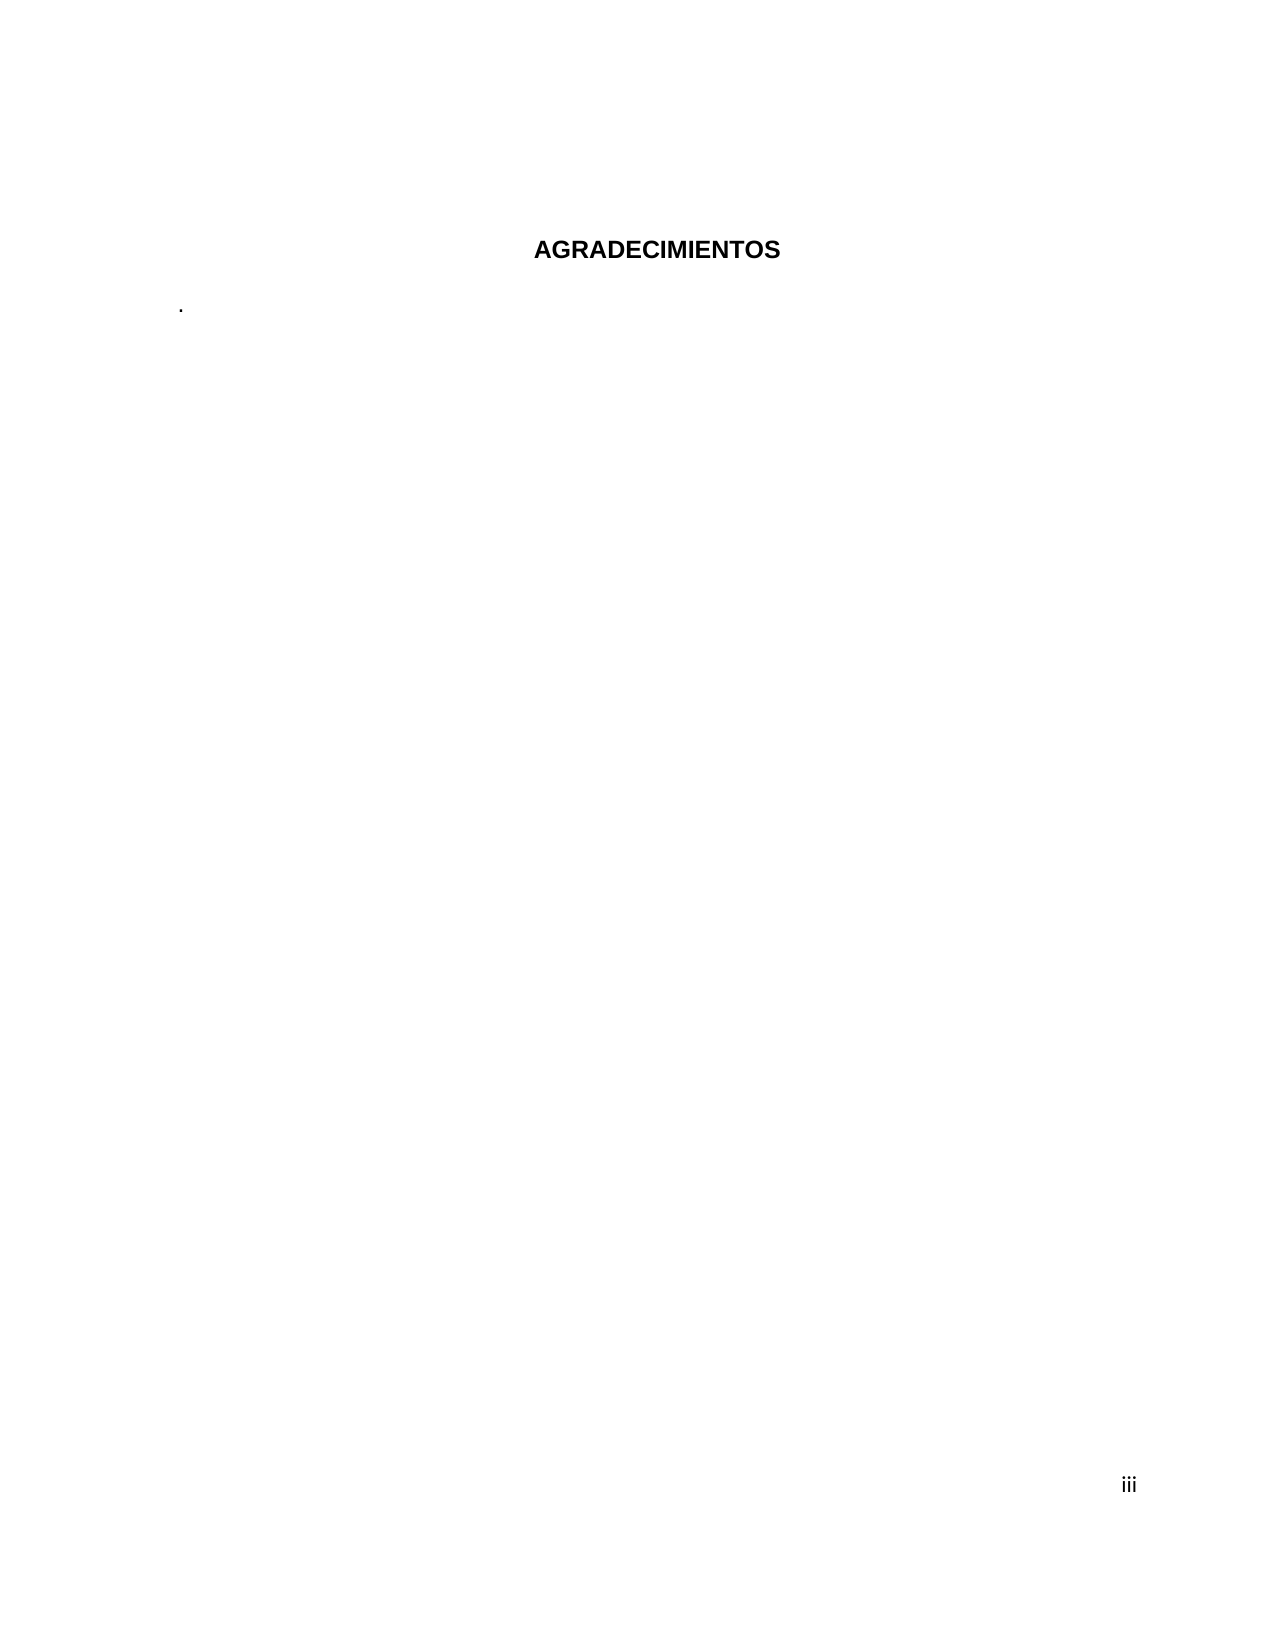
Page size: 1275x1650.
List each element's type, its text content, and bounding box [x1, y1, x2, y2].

text AGRADECIMIENTOS [177, 235, 1137, 264]
text . [177, 289, 1137, 318]
